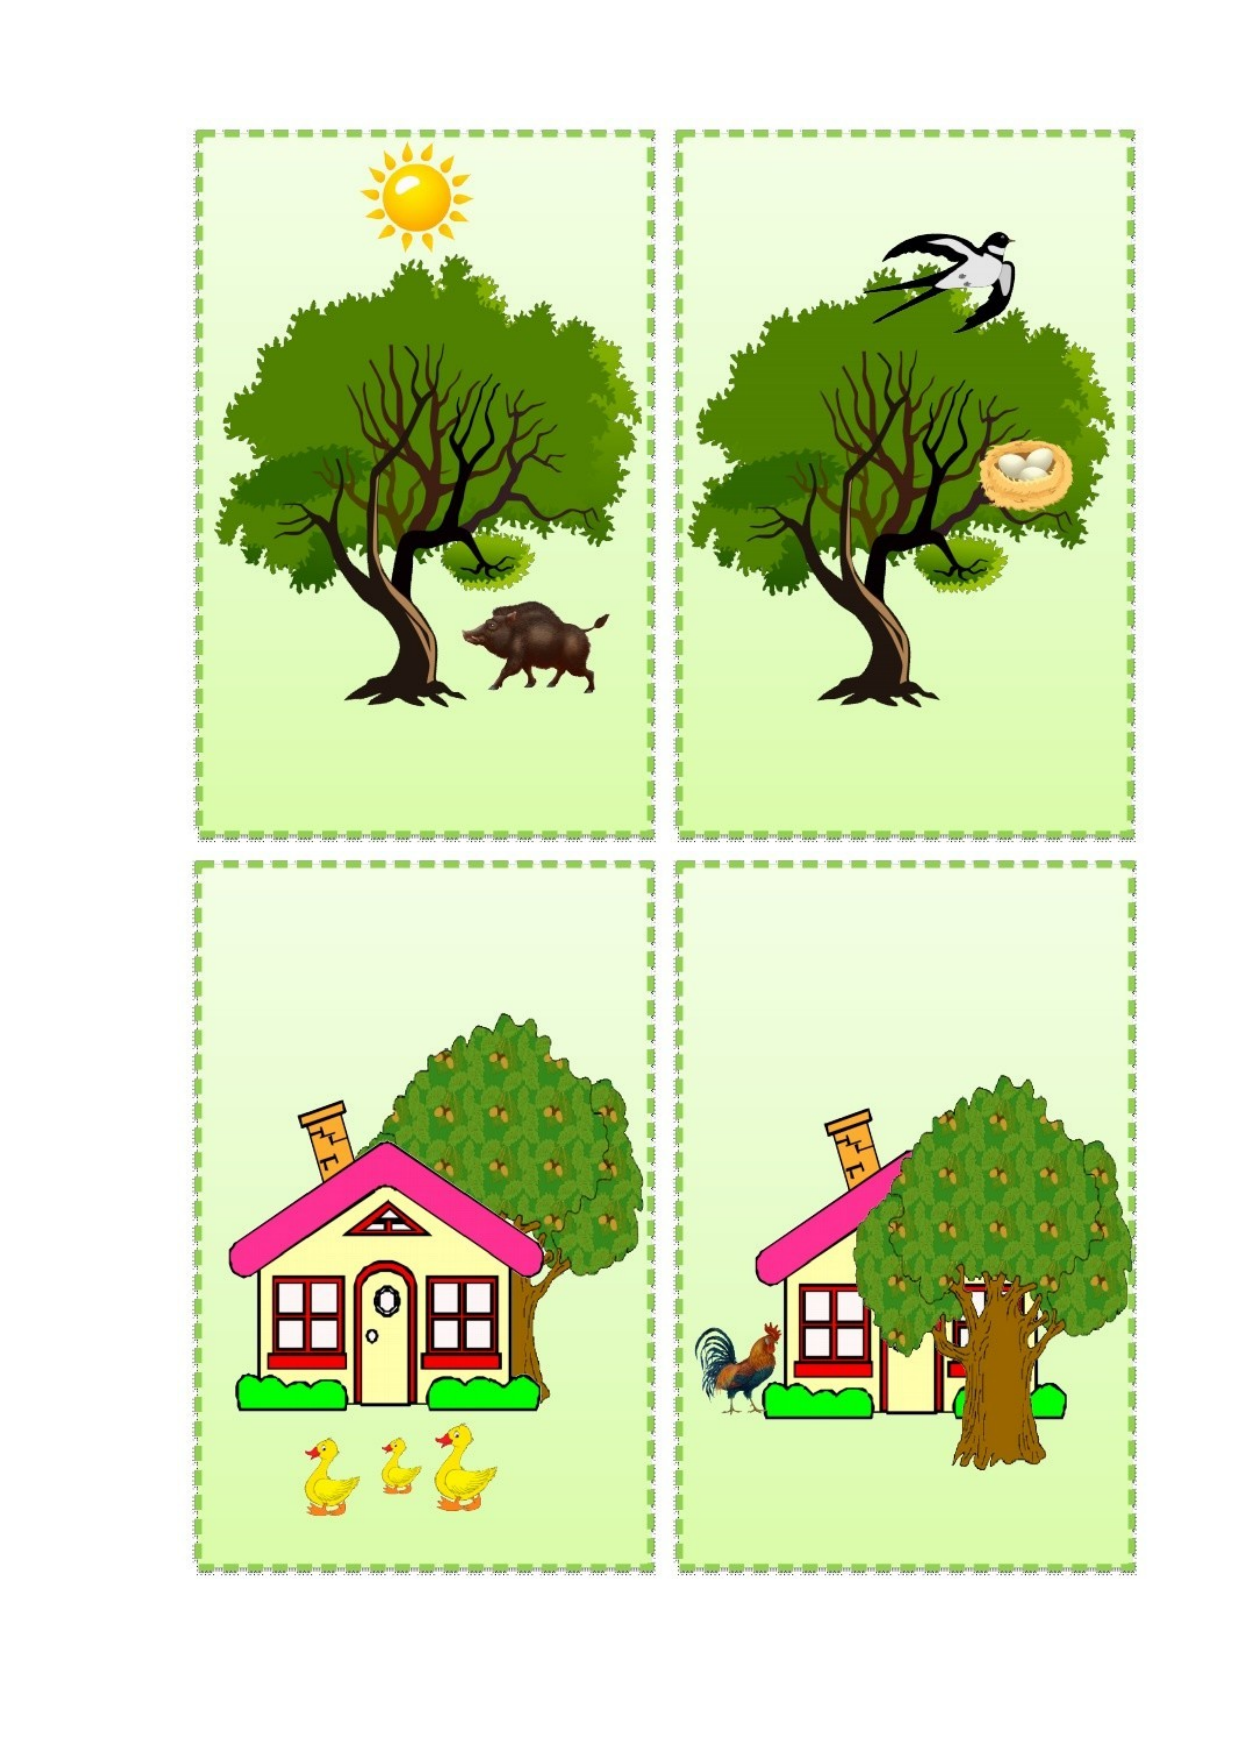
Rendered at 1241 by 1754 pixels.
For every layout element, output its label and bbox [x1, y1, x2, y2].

picture [177, 118, 1152, 848]
picture [177, 851, 1152, 1580]
